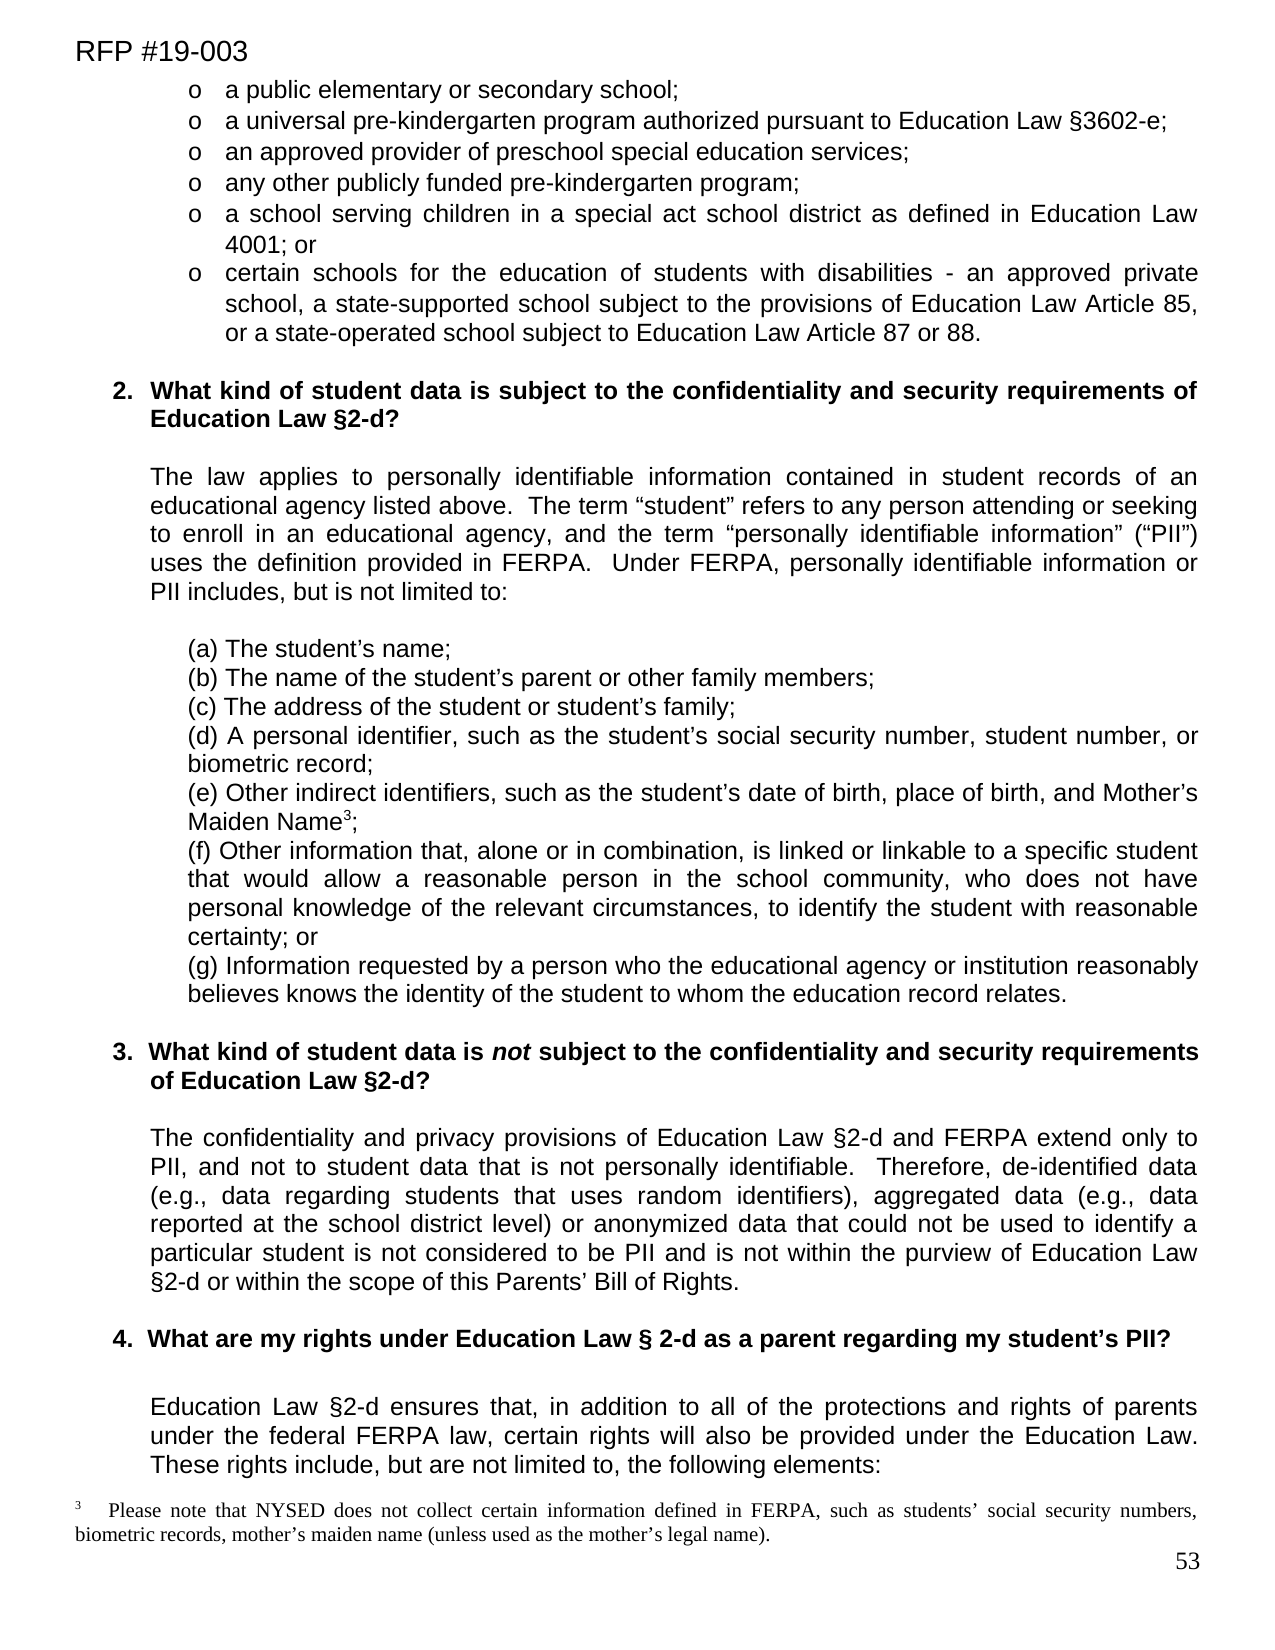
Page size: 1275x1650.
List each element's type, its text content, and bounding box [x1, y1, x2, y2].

text Education Law §2-d ensures that, in addition to all of the protections and rights of parents under the federal FERPA law, certain rights will also be provided under the Education Law. These rights include, but are not limited to, the following elements: [150, 1392, 1200, 1478]
text The law applies to personally identifiable information contained in student records of an educational agency listed above. The term “student” refers to any person attending or seeking to enroll in an educational agency, and the term “personally identifiable information” (“PII”) uses the definition provided in FERPA. Under FERPA, personally identifiable information or PII includes, but is not limited to: [150, 462, 1200, 606]
text 4. What are my rights under Education Law § 2-d as a parent regarding my student’s PII? [112, 1324, 1200, 1353]
text 2. What kind of student data is subject to the confidentiality and security requirements of Education Law §2-d? [112, 376, 1200, 433]
list an approved provider of preschool special education services; [187, 137, 1200, 168]
text (a) The student’s name; [187, 634, 1200, 663]
text The confidentiality and privacy provisions of Education Law §2-d and FERPA extend only to PII, and not to student data that is not personally identifiable. Therefore, de-identified data (e.g., data regarding students that uses random identifiers), aggregated data (e.g., data reported at the school district level) or anonymized data that could not be used to identify a particular student is not considered to be PII and is not within the purview of Education Law §2-d or within the scope of this Parents’ Bill of Rights. [150, 1123, 1200, 1296]
text (b) The name of the student’s parent or other family members; [187, 663, 1200, 692]
text 3. What kind of student data is not subject to the confidentiality and security requirements of Education Law §2-d? [112, 1037, 1200, 1094]
list any other publicly funded pre-kindergarten program; [187, 168, 1200, 199]
text (c) The address of the student or student’s family; [187, 692, 1200, 721]
list a public elementary or secondary school; [187, 75, 1200, 106]
text (d) A personal identifier, such as the student’s social security number, student number, or biometric record; [187, 721, 1200, 778]
text (f) Other information that, alone or in combination, is linked or linkable to a specific student that would allow a reasonable person in the school community, who does not have personal knowledge of the relevant circumstances, to identify the student with reasonable certainty; or [187, 836, 1200, 951]
list a universal pre-kindergarten program authorized pursuant to Education Law §3602-e; [187, 106, 1200, 137]
list a school serving children in a special act school district as defined in Education Law 4001; or [187, 199, 1200, 258]
list certain schools for the education of students with disabilities - an approved private school, a state-supported school subject to the provisions of Education Law Article 85, or a state-operated school subject to Education Law Article 87 or 88. [187, 258, 1200, 347]
text (e) Other indirect identifiers, such as the student’s date of birth, place of birth, and Mother’s Maiden Name; [187, 778, 1200, 836]
text (g) Information requested by a person who the educational agency or institution reasonably believes knows the identity of the student to whom the education record relates. [187, 951, 1200, 1008]
